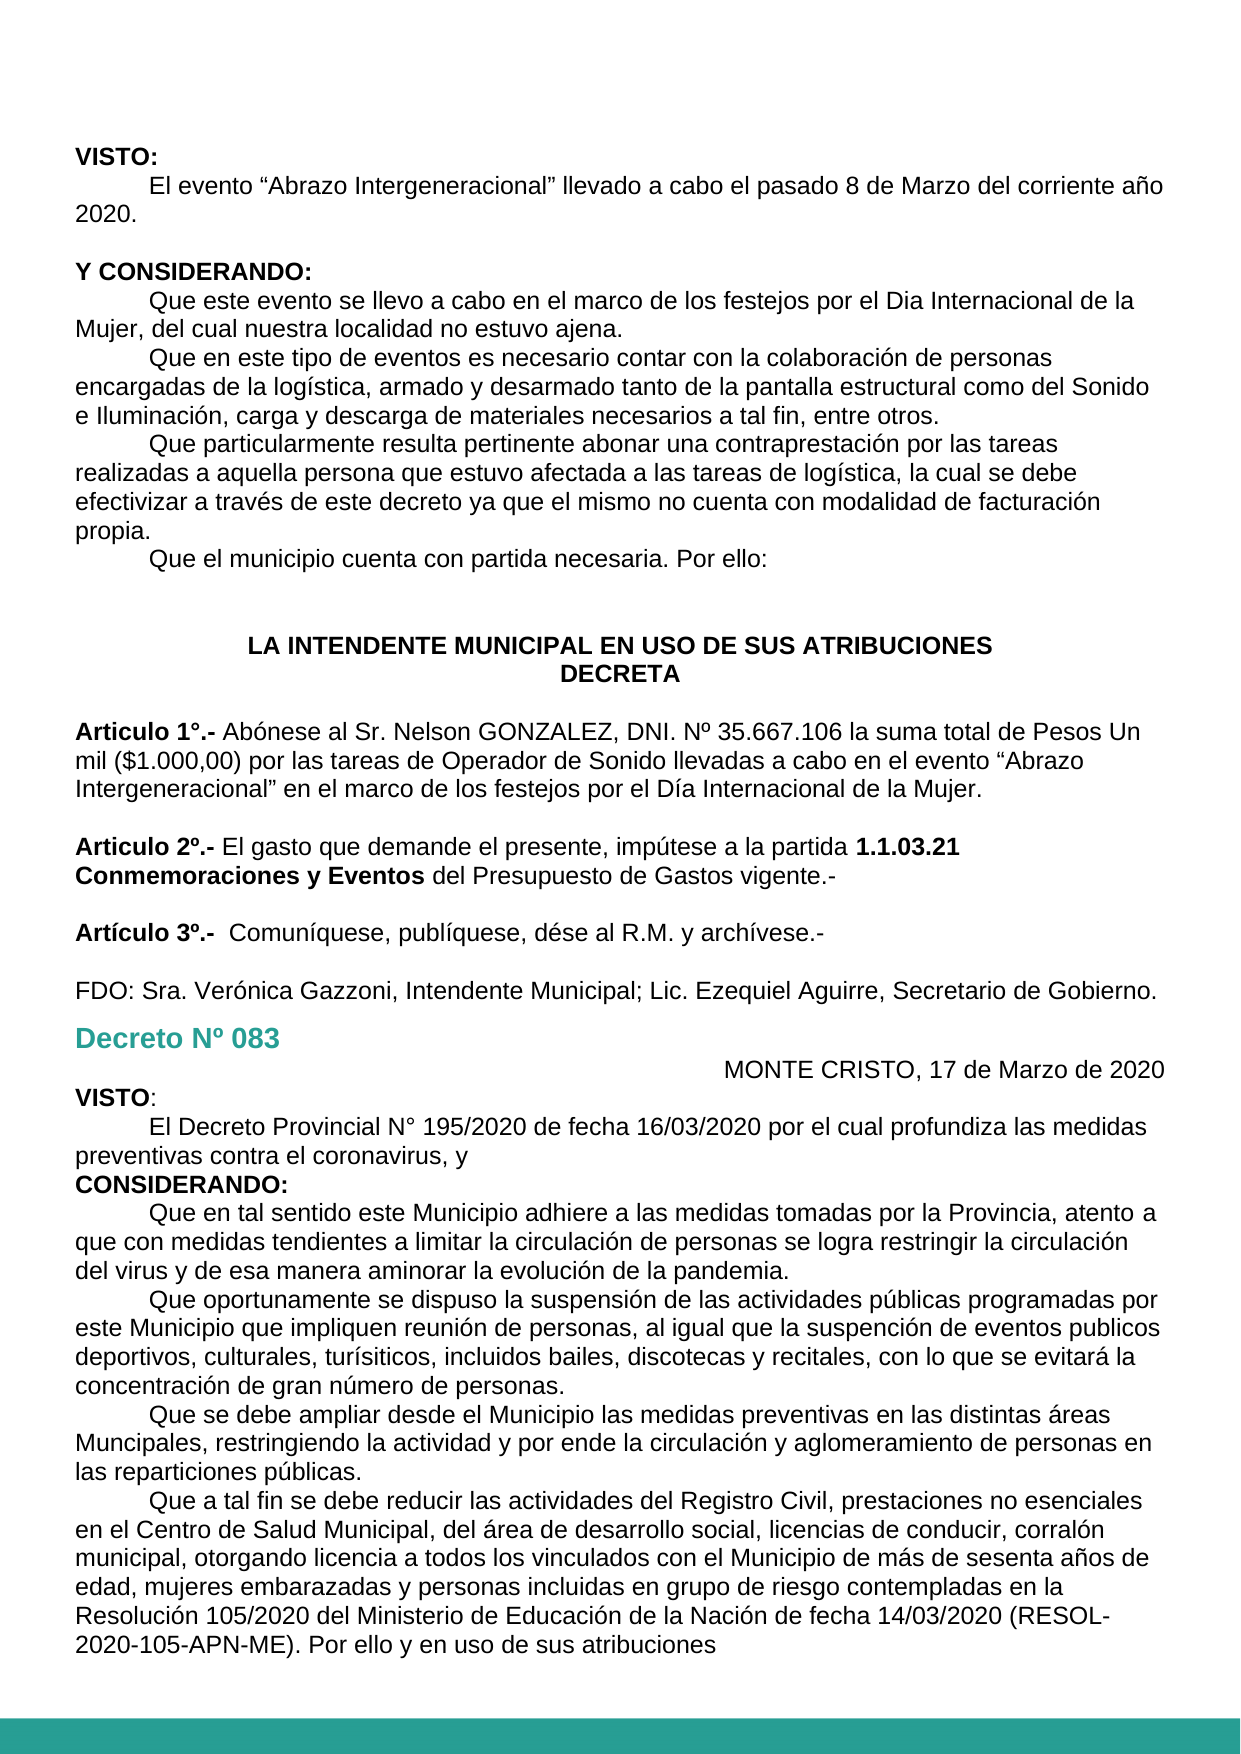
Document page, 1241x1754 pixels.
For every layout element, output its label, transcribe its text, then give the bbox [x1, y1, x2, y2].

picture [0, 1718, 1241, 1754]
text Que se debe ampliar desde el Municipio las medidas preventivas en las distintas áreas Muncipales, restringiendo la actividad y por ende la circulación y aglomeramiento de personas en las reparticiones públicas. [75, 1400, 1165, 1486]
text FDO: Sra. Verónica Gazzoni, Intendente Municipal; Lic. Ezequiel Aguirre, Secretario de Gobierno. [75, 976, 1165, 1004]
text CONSIDERANDO: [75, 1170, 1165, 1198]
text Y CONSIDERANDO: [75, 257, 1165, 286]
text Que en tal sentido este Municipio adhiere a las medidas tomadas por la Provincia, atento a que con medidas tendientes a limitar la circulación de personas se logra restringir la circulación del virus y de esa manera aminorar la evolución de la pandemia. [75, 1198, 1165, 1285]
text LA INTENDENTE MUNICIPAL EN USO DE SUS ATRIBUCIONES [75, 631, 1165, 659]
text Que el municipio cuenta con partida necesaria. Por ello: [75, 544, 1165, 573]
text El evento “Abrazo Intergeneracional” llevado a cabo el pasado 8 de Marzo del corriente año 2020. [75, 171, 1165, 228]
text Artículo 3º.- Comuníquese, publíquese, dése al R.M. y archívese.- [75, 918, 1165, 947]
text DECRETA [75, 659, 1165, 688]
text Que a tal fin se debe reducir las actividades del Registro Civil, prestaciones no esenciales en el Centro de Salud Municipal, del área de desarrollo social, licencias de conducir, corralón municipal, otorgando licencia a todos los vinculados con el Municipio de más de sesenta años de edad, mujeres embarazadas y personas incluidas en grupo de riesgo contempladas en la Resolución 105/2020 del Ministerio de Educación de la Nación de fecha 14/03/2020 (RESOL-2020-105-APN-ME). Por ello y en uso de sus atribuciones [75, 1486, 1165, 1658]
text Articulo 1°.- Abónese al Sr. Nelson GONZALEZ, DNI. Nº 35.667.106 la suma total de Pesos Un mil ($1.000,00) por las tareas de Operador de Sonido llevadas a cabo en el evento “Abrazo Intergeneracional” en el marco de los festejos por el Día Internacional de la Mujer. [75, 717, 1165, 803]
text Que este evento se llevo a cabo en el marco de los festejos por el Dia Internacional de la Mujer, del cual nuestra localidad no estuvo ajena. [75, 286, 1165, 343]
text Articulo 2º.- El gasto que demande el presente, impútese a la partida 1.1.03.21 Conmemoraciones y Eventos del Presupuesto de Gastos vigente.- [75, 832, 1165, 889]
text MONTE CRISTO, 17 de Marzo de 2020 [75, 1055, 1165, 1083]
text El Decreto Provincial N° 195/2020 de fecha 16/03/2020 por el cual profundiza las medidas preventivas contra el coronavirus, y [75, 1112, 1165, 1170]
text Que oportunamente se dispuso la suspensión de las actividades públicas programadas por este Municipio que impliquen reunión de personas, al igual que la suspención de eventos publicos deportivos, culturales, turísiticos, incluidos bailes, discotecas y recitales, con lo que se evitará la concentración de gran número de personas. [75, 1285, 1165, 1400]
text Que en este tipo de eventos es necesario contar con la colaboración de personas encargadas de la logística, armado y desarmado tanto de la pantalla estructural como del Sonido e Iluminación, carga y descarga de materiales necesarios a tal fin, entre otros. [75, 343, 1165, 429]
subtitle Decreto Nº 083 [75, 1021, 1165, 1055]
text VISTO: [75, 1083, 1165, 1112]
text VISTO: [75, 142, 1165, 171]
text Que particularmente resulta pertinente abonar una contraprestación por las tareas realizadas a aquella persona que estuvo afectada a las tareas de logística, la cual se debe efectivizar a través de este decreto ya que el mismo no cuenta con modalidad de facturación propia. [75, 429, 1165, 544]
